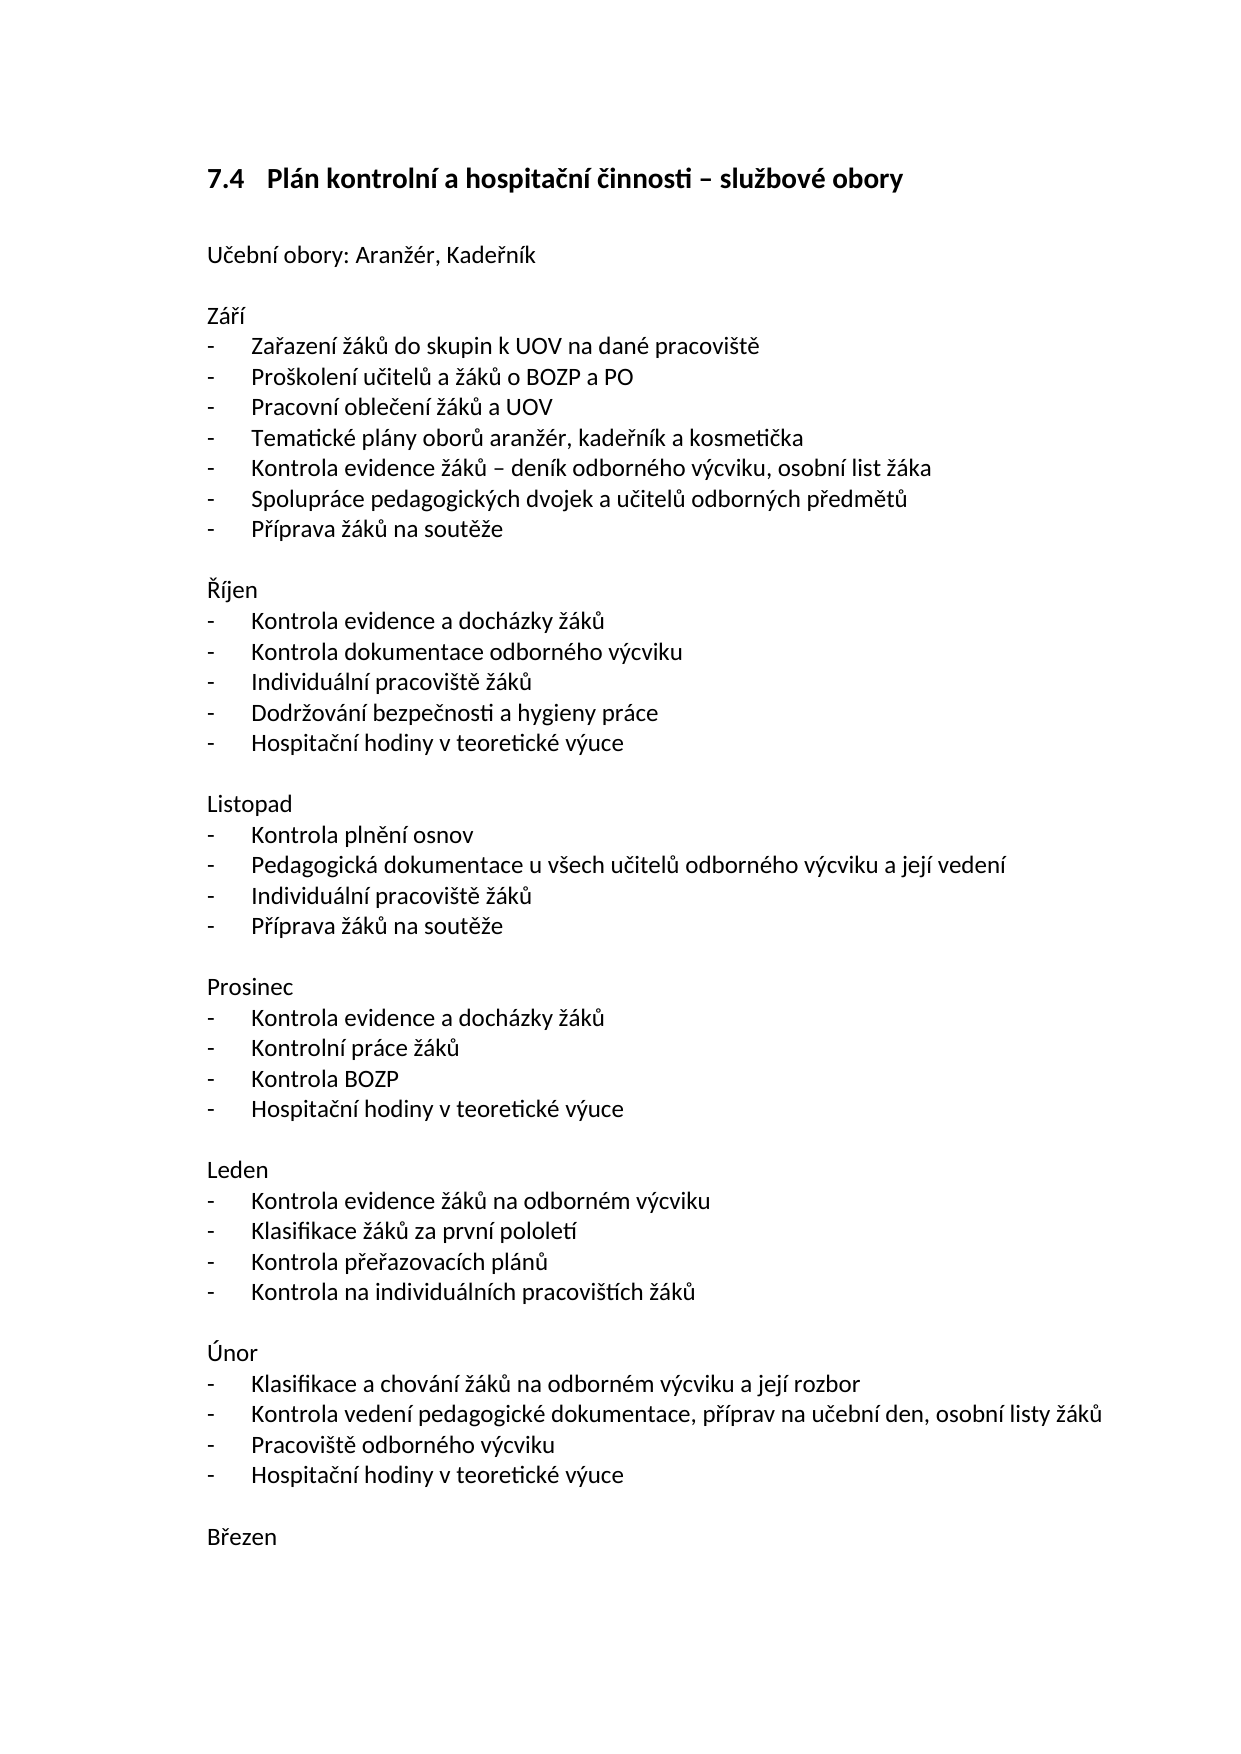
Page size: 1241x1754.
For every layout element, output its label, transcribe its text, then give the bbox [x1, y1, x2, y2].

list Hospitační hodiny v teoretické výuce [207, 727, 1122, 758]
text Březen [207, 1521, 1122, 1551]
text Říjen [207, 574, 1122, 605]
list Dodržování bezpečnosti a hygieny práce [207, 697, 1122, 727]
list Kontrola vedení pedagogické dokumentace, příprav na učební den, osobní listy žáků [207, 1399, 1122, 1429]
text Září [207, 300, 1122, 330]
list Pracovní oblečení žáků a UOV [207, 391, 1122, 422]
list Spolupráce pedagogických dvojek a učitelů odborných předmětů [207, 483, 1122, 513]
list Kontrolní práce žáků [207, 1032, 1122, 1063]
list Kontrola BOZP [207, 1063, 1122, 1093]
list Zařazení žáků do skupin k UOV na dané pracoviště [207, 330, 1122, 361]
subtitle Plán kontrolní a hospitační činnosti – službové obory [207, 160, 1122, 196]
list Kontrola evidence žáků – deník odborného výcviku, osobní list žáka [207, 452, 1122, 483]
text Listopad [207, 788, 1122, 819]
text Leden [207, 1154, 1122, 1185]
list Kontrola dokumentace odborného výcviku [207, 636, 1122, 666]
list Hospitační hodiny v teoretické výuce [207, 1460, 1122, 1490]
list Kontrola přeřazovacích plánů [207, 1246, 1122, 1277]
text Učební obory: Aranžér, Kadeřník [207, 239, 1122, 269]
list Pedagogická dokumentace u všech učitelů odborného výcviku a její vedení [207, 849, 1122, 880]
list Kontrola evidence žáků na odborném výcviku [207, 1185, 1122, 1216]
text Únor [207, 1338, 1122, 1368]
list Kontrola evidence a docházky žáků [207, 1002, 1122, 1032]
list Tematické plány oborů aranžér, kadeřník a kosmetička [207, 422, 1122, 452]
list Klasifikace žáků za první pololetí [207, 1216, 1122, 1246]
list Kontrola plnění osnov [207, 819, 1122, 849]
list Kontrola evidence a docházky žáků [207, 605, 1122, 636]
list Individuální pracoviště žáků [207, 880, 1122, 910]
list Kontrola na individuálních pracovištích žáků [207, 1277, 1122, 1307]
text Prosinec [207, 971, 1122, 1002]
list Klasifikace a chování žáků na odborném výcviku a její rozbor [207, 1368, 1122, 1399]
list Příprava žáků na soutěže [207, 910, 1122, 941]
list Příprava žáků na soutěže [207, 513, 1122, 544]
list Individuální pracoviště žáků [207, 666, 1122, 697]
list Proškolení učitelů a žáků o BOZP a PO [207, 361, 1122, 391]
list Hospitační hodiny v teoretické výuce [207, 1093, 1122, 1124]
list Pracoviště odborného výcviku [207, 1429, 1122, 1460]
